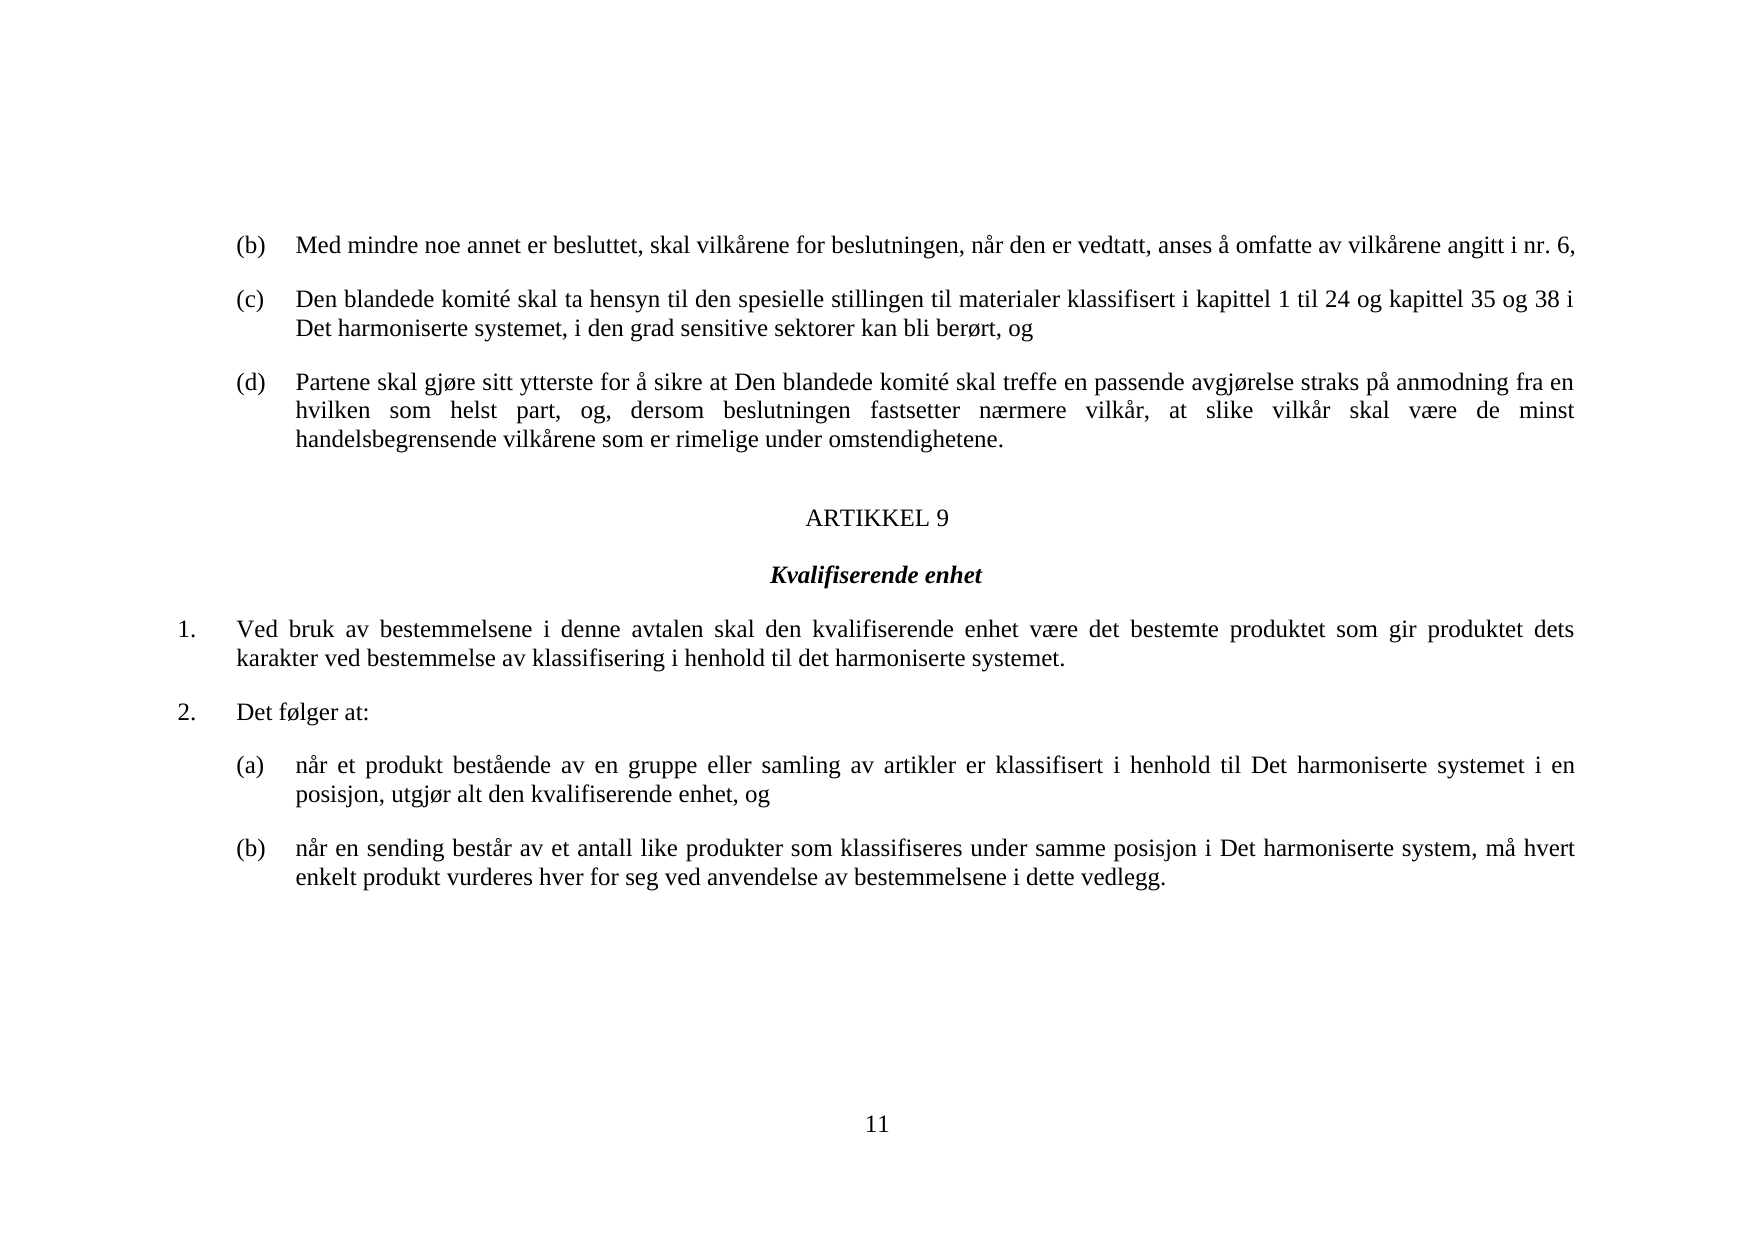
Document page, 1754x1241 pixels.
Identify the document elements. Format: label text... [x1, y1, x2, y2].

text (a) når et produkt bestående av en gruppe eller samling av artikler er klassifisert i henhold til Det harmoniserte systemet i en posisjon, utgjør alt den kvalifiserende enhet, og [236, 750, 1577, 808]
title Kvalifiserende enhet [177, 560, 1577, 589]
list 2. Det følger at: [177, 697, 1577, 725]
text (b) når en sending består av et antall like produkter som klassifiseres under samme posisjon i Det harmoniserte system, må hvert enkelt produkt vurderes hver for seg ved anvendelse av bestemmelsene i dette vedlegg. [236, 833, 1577, 890]
text (c) Den blandede komité skal ta hensyn til den spesielle stillingen til materialer klassifisert i kapittel 1 til 24 og kapittel 35 og 38 i Det harmoniserte systemet, i den grad sensitive sektorer kan bli berørt, og [236, 284, 1577, 342]
text (b) Med mindre noe annet er besluttet, skal vilkårene for beslutningen, når den er vedtatt, anses å omfatte av vilkårene angitt i nr. 6, [236, 230, 1577, 259]
text ARTIKKEL 9 [177, 503, 1577, 532]
text (d) Partene skal gjøre sitt ytterste for å sikre at Den blandede komité skal treffe en passende avgjørelse straks på anmodning fra en hvilken som helst part, og, dersom beslutningen fastsetter nærmere vilkår, at slike vilkår skal være de minst handelsbegrensende vilkårene som er rimelige under omstendighetene. [236, 367, 1577, 453]
list 1. Ved bruk av bestemmelsene i denne avtalen skal den kvalifiserende enhet være det bestemte produktet som gir produktet dets karakter ved bestemmelse av klassifisering i henhold til det harmoniserte systemet. [177, 614, 1577, 672]
